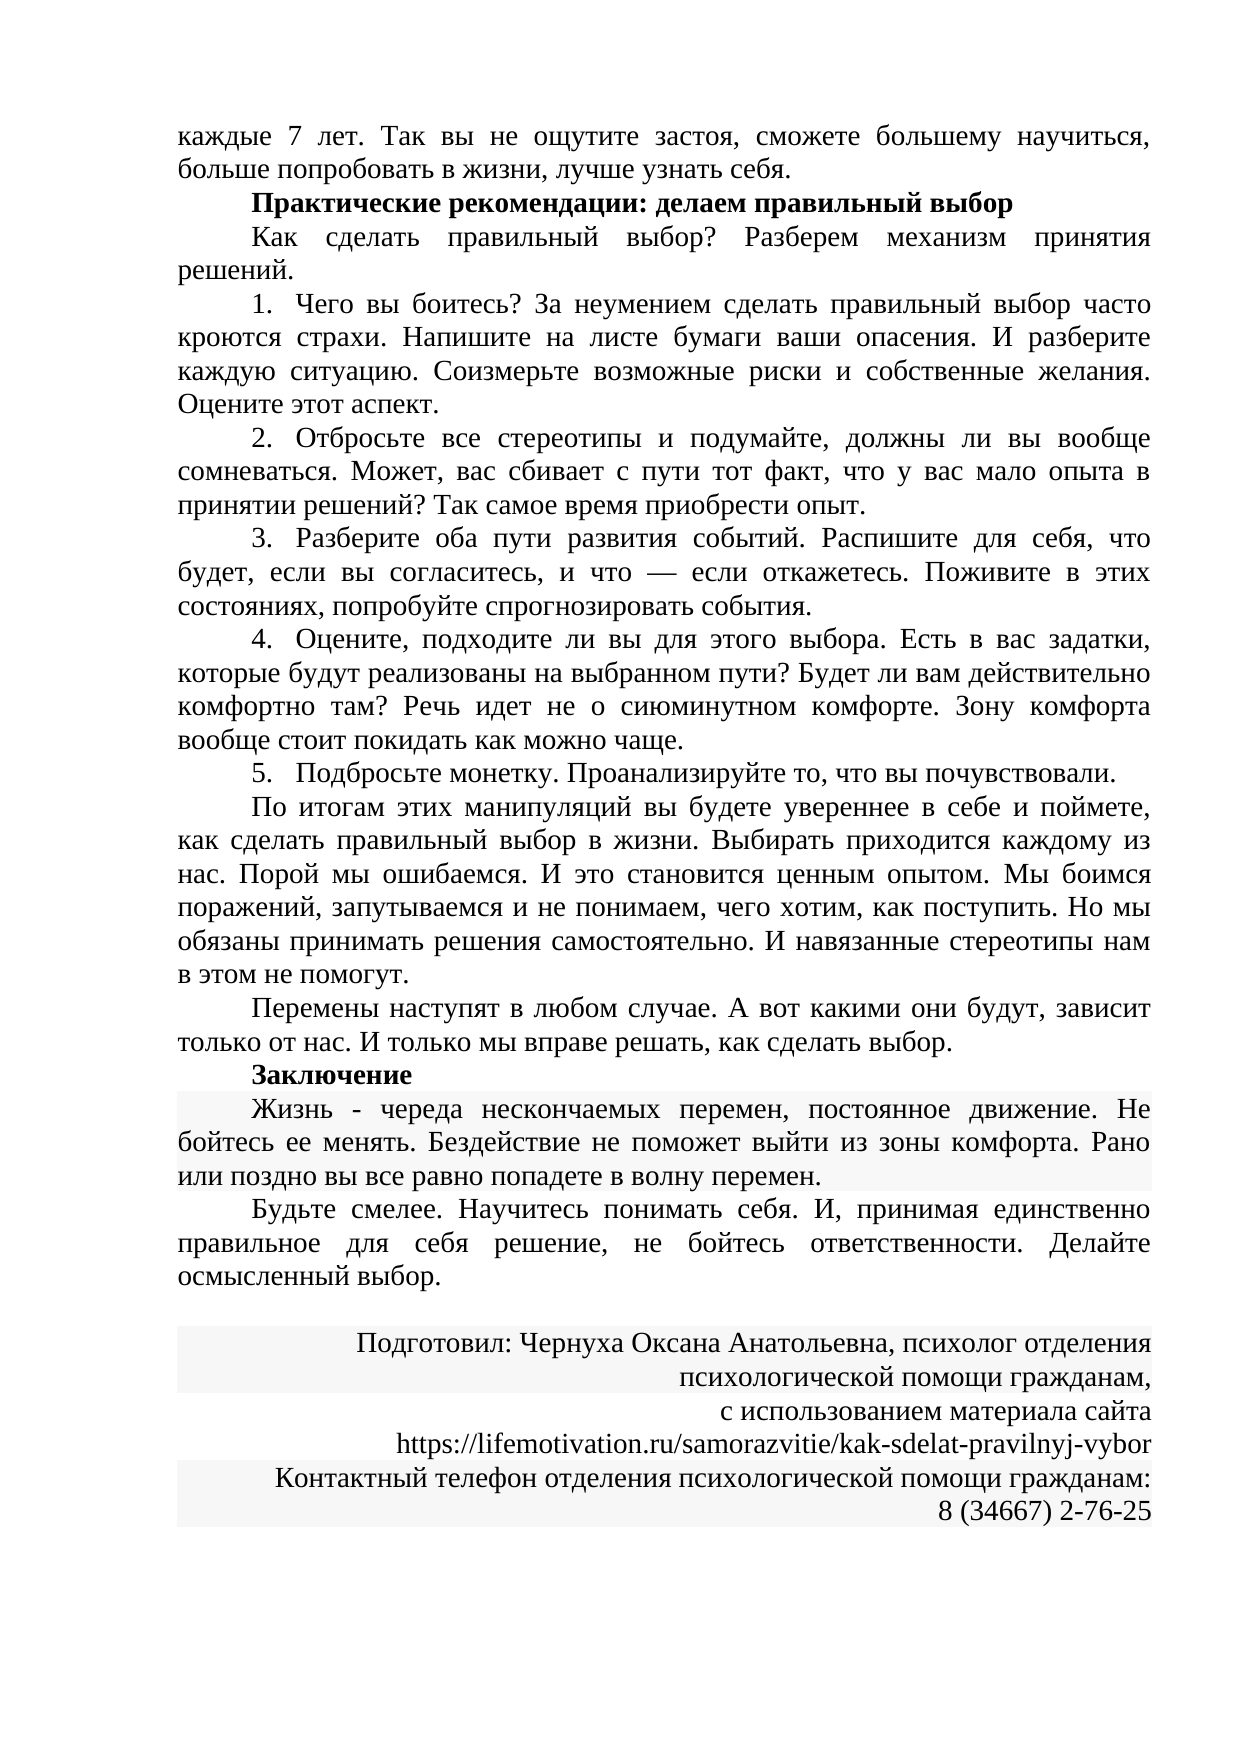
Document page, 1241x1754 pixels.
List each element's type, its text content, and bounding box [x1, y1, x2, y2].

text Как сделать правильный выбор? Разберем механизм принятия решений. [177, 219, 1152, 286]
text с использованием материала сайта https://lifemotivation.ru/samorazvitie/kak-sdelat-pravilnyj-vybor [177, 1393, 1152, 1460]
text Подготовил: Чернуха Оксана Анатольевна, психолог отделения [177, 1326, 1152, 1359]
text По итогам этих манипуляций вы будете увереннее в себе и поймете, как сделать правильный выбор в жизни. Выбирать приходится каждому из нас. Порой мы ошибаемся. И это становится ценным опытом. Мы боимся поражений, запутываемся и не понимаем, чего хотим, как поступить. Но мы обязаны принимать решения самостоятельно. И навязанные стереотипы нам в этом не помогут. [177, 789, 1152, 990]
text психологической помощи гражданам, [177, 1359, 1152, 1393]
list Разберите оба пути развития событий. Распишите для себя, что будет, если вы согласитесь, и что — если откажетесь. Поживите в этих состояниях, попробуйте спрогнозировать события. [177, 521, 1152, 621]
text Перемены наступят в любом случае. А вот какими они будут, зависит только от нас. И только мы вправе решать, как сделать выбор. [177, 990, 1152, 1057]
text Заключение [177, 1057, 1152, 1091]
text Практические рекомендации: делаем правильный выбор [177, 185, 1152, 219]
text Будьте смелее. Научитесь понимать себя. И, принимая единственно правильное для себя решение, не бойтесь ответственности. Делайте осмысленный выбор. [177, 1191, 1152, 1292]
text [177, 118, 1152, 185]
text Контактный телефон отделения психологической помощи гражданам: [177, 1460, 1152, 1493]
list Отбросьте все стереотипы и подумайте, должны ли вы вообще сомневаться. Может, вас сбивает с пути тот факт, что у вас мало опыта в принятии решений? Так самое время приобрести опыт. [177, 420, 1152, 521]
list Чего вы боитесь? За неумением сделать правильный выбор часто кроются страхи. Напишите на листе бумаги ваши опасения. И разберите каждую ситуацию. Соизмерьте возможные риски и собственные желания. Оцените этот аспект. [177, 286, 1152, 420]
list Подбросьте монетку. Проанализируйте то, что вы почувствовали. [177, 755, 1152, 789]
text Жизнь - череда нескончаемых перемен, постоянное движение. Не бойтесь ее менять. Бездействие не поможет выйти из зоны комфорта. Рано или поздно вы все равно попадете в волну перемен. [177, 1091, 1152, 1191]
list Оцените, подходите ли вы для этого выбора. Есть в вас задатки, которые будут реализованы на выбранном пути? Будет ли вам действительно комфортно там? Речь идет не о сиюминутном комфорте. Зону комфорта вообще стоит покидать как можно чаще. [177, 621, 1152, 755]
text 8 (34667) 2-76-25 [177, 1493, 1152, 1527]
